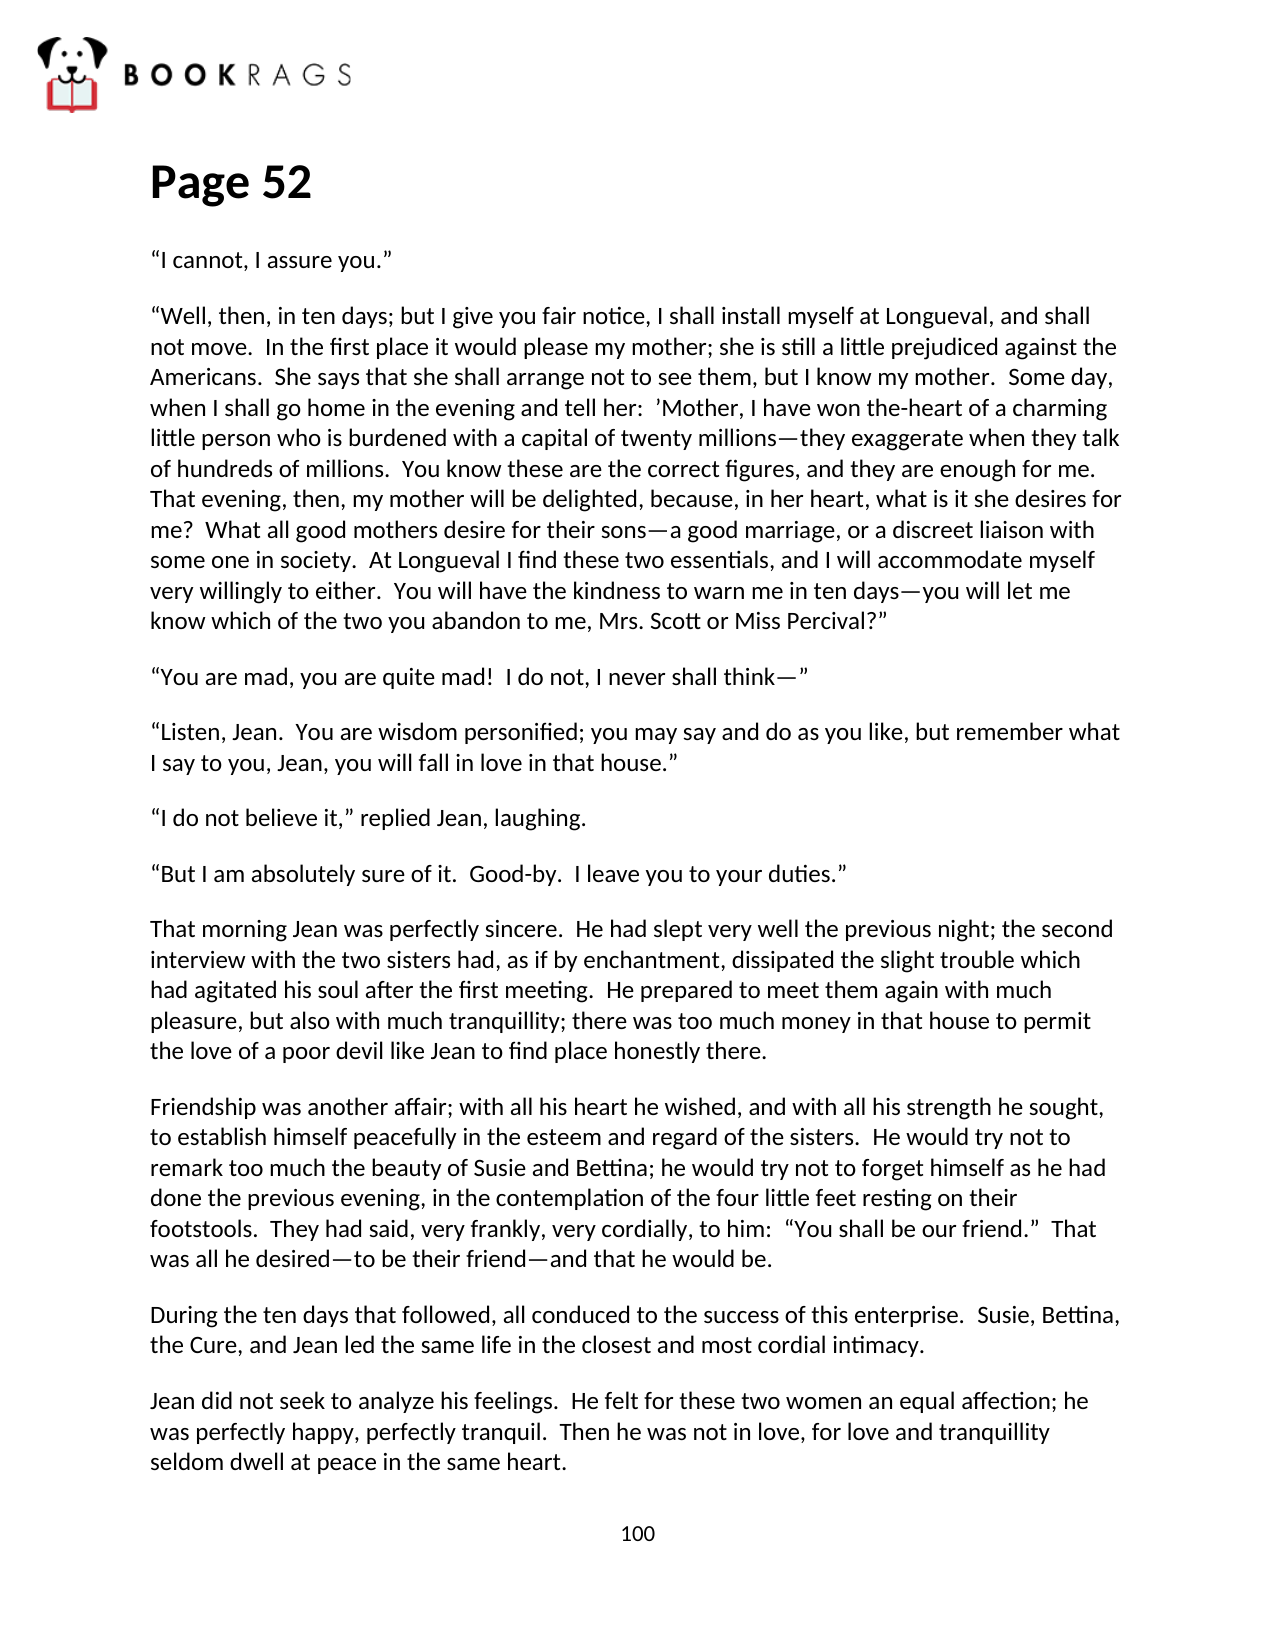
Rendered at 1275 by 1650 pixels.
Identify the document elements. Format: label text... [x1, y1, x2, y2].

text “I do not believe it,” replied Jean, laughing. [150, 802, 1125, 833]
text During the ten days that followed, all conduced to the success of this enterprise. Susie, Bettina, the Cure, and Jean led the same life in the closest and most cordial intimacy. [150, 1299, 1125, 1360]
picture [37, 37, 351, 113]
text That morning Jean was perfectly sincere. He had slept very well the previous night; the second interview with the two sisters had, as if by enchantment, dissipated the slight trouble which had agitated his soul after the first meeting. He prepared to meet them again with much pleasure, but also with much tranquillity; there was too much money in that house to permit the love of a poor devil like Jean to find place honestly there. [150, 913, 1125, 1066]
text Jean did not seek to analyze his feelings. He felt for these two women an equal affection; he was perfectly happy, perfectly tranquil. Then he was not in love, for love and tranquillity seldom dwell at peace in the same heart. [150, 1385, 1125, 1477]
text “Listen, Jean. You are wisdom personified; you may say and do as you like, but remember what I say to you, Jean, you will fall in love in that house.” [150, 716, 1125, 777]
text Friendship was another affair; with all his heart he wished, and with all his strength he sought, to establish himself peacefully in the esteem and regard of the sisters. He would try not to remark too much the beauty of Susie and Bettina; he would try not to forget himself as he had done the previous evening, in the contemplation of the four little feet resting on their footstools. They had said, very frankly, very cordially, to him: “You shall be our friend.” That was all he desired—­to be their friend—­and that he would be. [150, 1091, 1125, 1274]
text “But I am absolutely sure of it. Good-by. I leave you to your duties.” [150, 858, 1125, 888]
text “I cannot, I assure you.” [150, 244, 1125, 275]
text “You are mad, you are quite mad! I do not, I never shall think—­” [150, 661, 1125, 691]
text Page 52 [150, 150, 1125, 211]
text “Well, then, in ten days; but I give you fair notice, I shall install myself at Longueval, and shall not move. In the first place it would please my mother; she is still a little prejudiced against the Americans. She says that she shall arrange not to see them, but I know my mother. Some day, when I shall go home in the evening and tell her: ’Mother, I have won the-heart of a charming little person who is burdened with a capital of twenty millions—­they exaggerate when they talk of hundreds of millions. You know these are the correct figures, and they are enough for me. That evening, then, my mother will be delighted, because, in her heart, what is it she desires for me? What all good mothers desire for their sons—­a good marriage, or a discreet liaison with some one in society. At Longueval I find these two essentials, and I will accommodate myself very willingly to either. You will have the kindness to warn me in ten days—­you will let me know which of the two you abandon to me, Mrs. Scott or Miss Percival?” [150, 300, 1125, 636]
